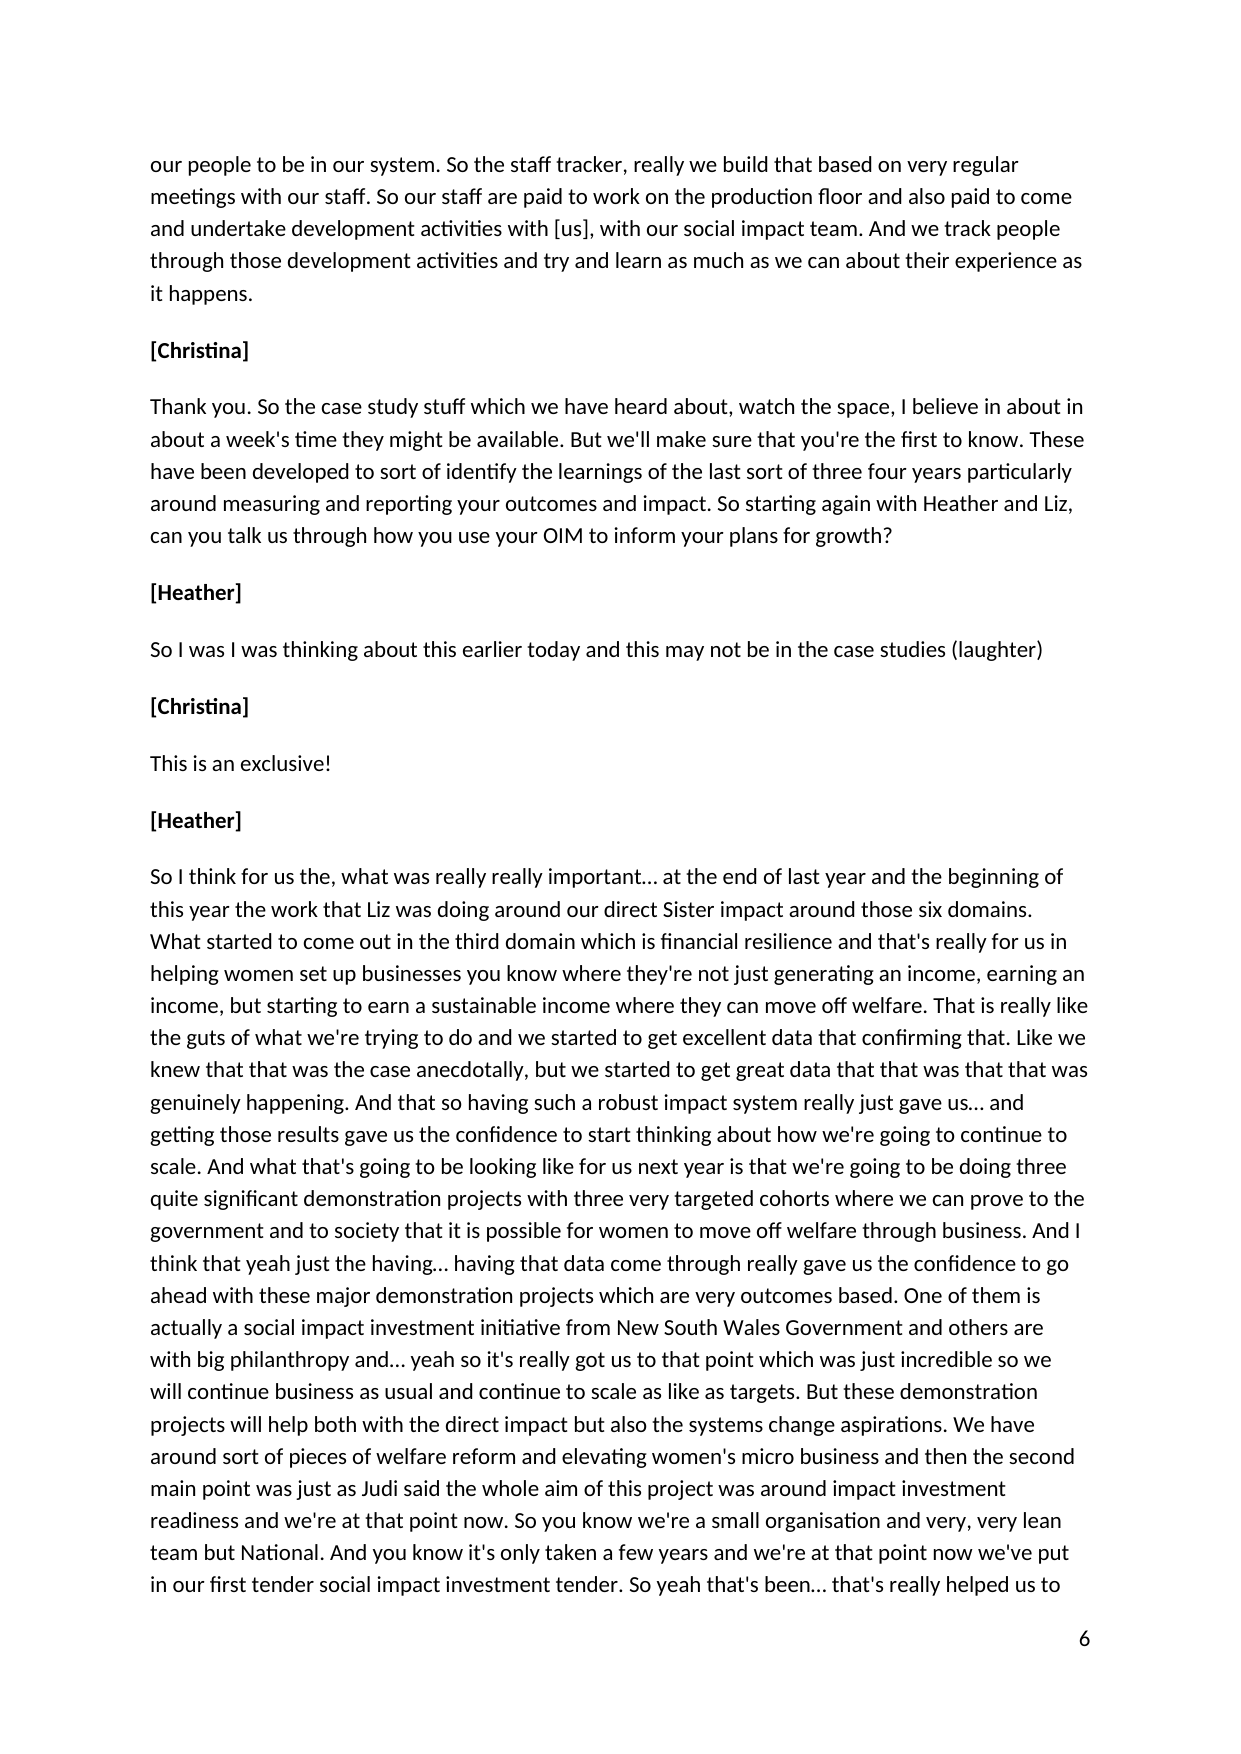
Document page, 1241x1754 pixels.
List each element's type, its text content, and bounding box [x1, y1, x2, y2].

text So I was I was thinking about this earlier today and this may not be in the case studies (laughter) [150, 635, 1090, 663]
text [150, 862, 1090, 1599]
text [150, 150, 1090, 307]
subtitle [Christina] [150, 692, 1090, 720]
subtitle [Heather] [150, 806, 1090, 834]
subtitle [Heather] [150, 578, 1090, 606]
text This is an exclusive! [150, 749, 1090, 777]
subtitle [Christina] [150, 336, 1090, 364]
text Thank you. So the case study stuff which we have heard about, watch the space, I believe in about in about a week's time they might be available. But we'll make sure that you're the first to know. These have been developed to sort of identify the learnings of the last sort of three four years particularly around measuring and reporting your outcomes and impact. So starting again with Heather and Liz, can you talk us through how you use your OIM to inform your plans for growth? [150, 392, 1090, 549]
